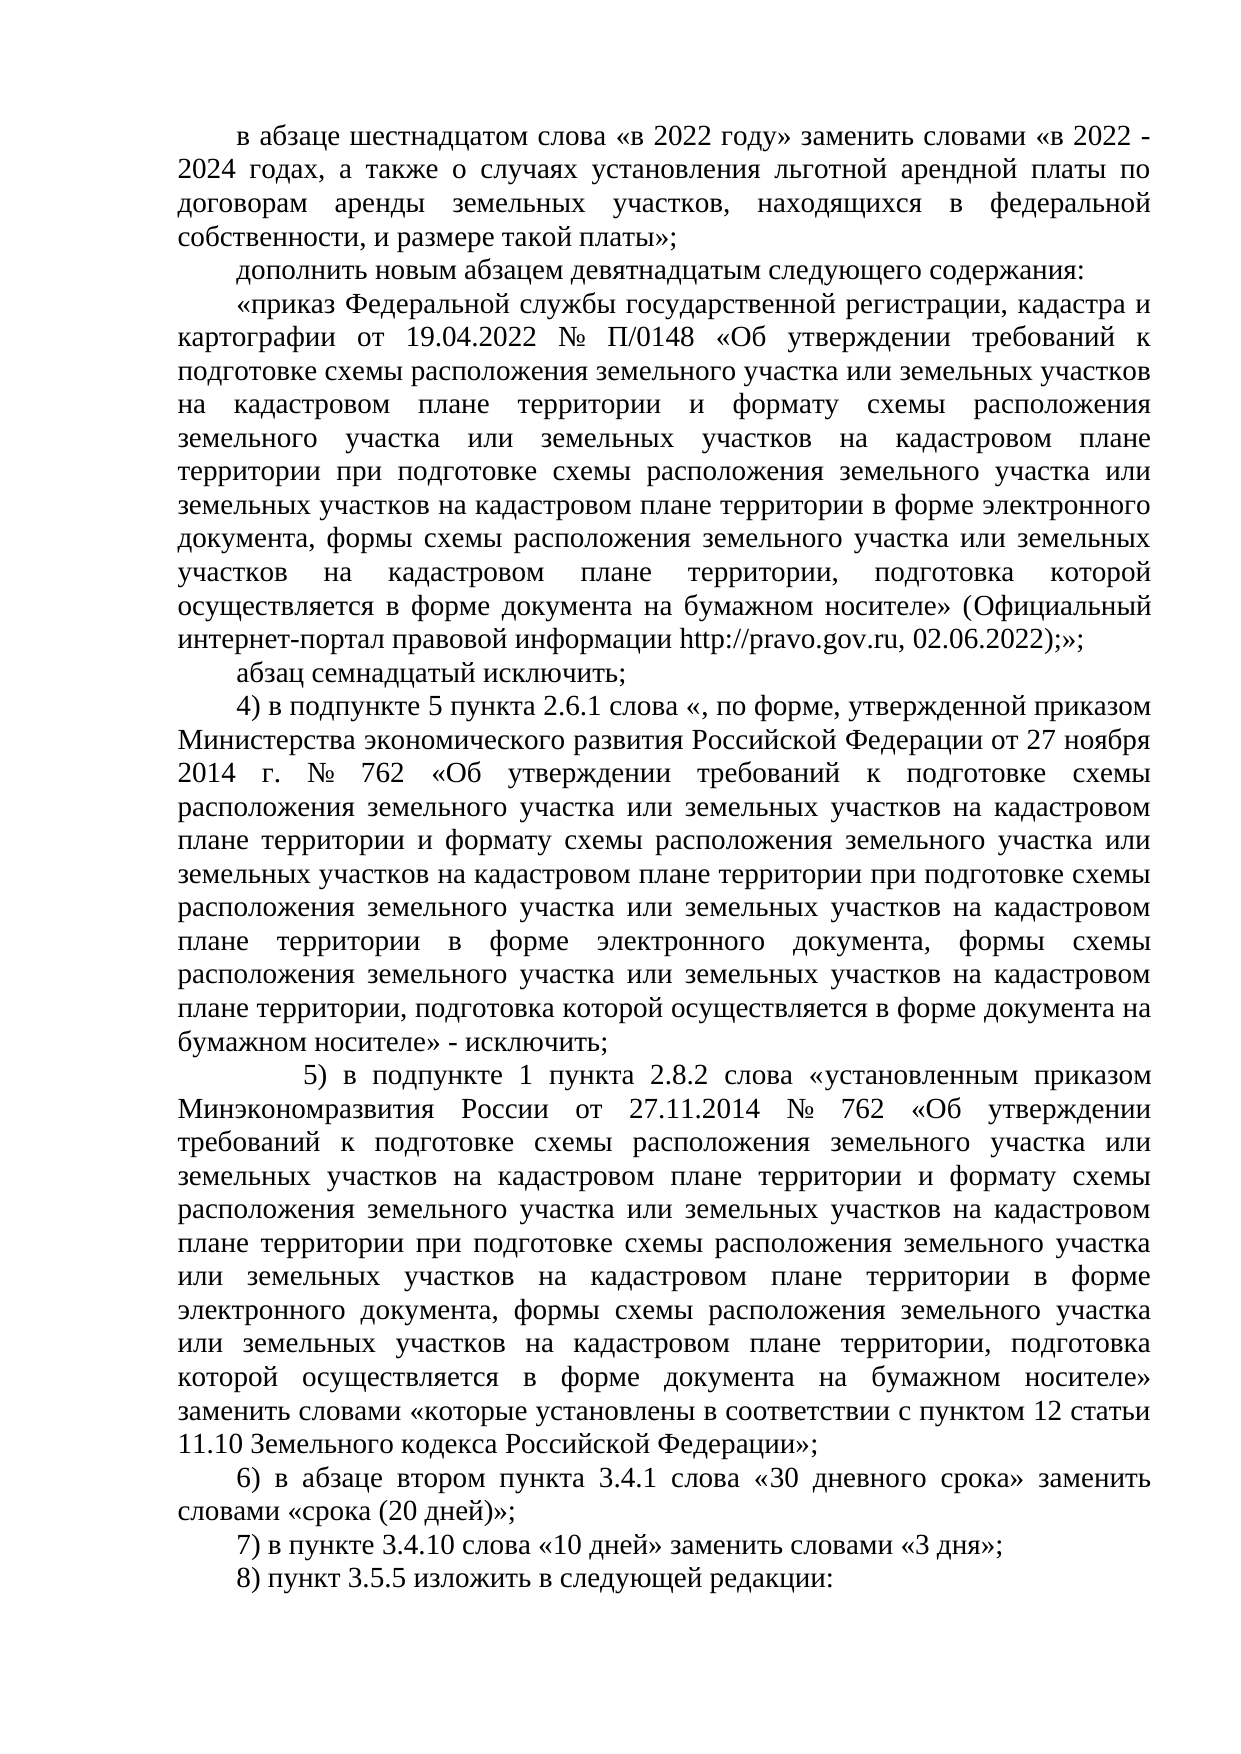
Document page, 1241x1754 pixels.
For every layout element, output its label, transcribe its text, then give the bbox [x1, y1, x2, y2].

text 6) в абзаце втором пункта 3.4.1 слова «30 дневного срока» заменить словами «срока (20 дней)»; [177, 1460, 1152, 1527]
text абзац семнадцатый исключить; [177, 655, 1152, 688]
text «приказ Федеральной службы государственной регистрации, кадастра и картографии от 19.04.2022 № П/0148 «Об утверждении требований к подготовке схемы расположения земельного участка или земельных участков на кадастровом плане территории и формату схемы расположения земельного участка или земельных участков на кадастровом плане территории при подготовке схемы расположения земельного участка или земельных участков на кадастровом плане территории в форме электронного документа, формы схемы расположения земельного участка или земельных участков на кадастровом плане территории, подготовка которой осуществляется в форме документа на бумажном носителе» (Официальный интернет-портал правовой информации http://pravo.gov.ru, 02.06.2022);»; [177, 286, 1152, 655]
text дополнить новым абзацем девятнадцатым следующего содержания: [177, 252, 1152, 286]
text в абзаце шестнадцатом слова «в 2022 году» заменить словами «в 2022 - 2024 годах, а также о случаях установления льготной арендной платы по договорам аренды земельных участков, находящихся в федеральной собственности, и размере такой платы»; [177, 118, 1152, 252]
text 4) в подпункте 5 пункта 2.6.1 слова «, по форме, утвержденной приказом Министерства экономического развития Российской Федерации от 27 ноября . № 762 «Об утверждении требований к подготовке схемы расположения земельного участка или земельных участков на кадастровом плане территории и формату схемы расположения земельного участка или земельных участков на кадастровом плане территории при подготовке схемы расположения земельного участка или земельных участков на кадастровом плане территории в форме электронного документа, формы схемы расположения земельного участка или земельных участков на кадастровом плане территории, подготовка которой осуществляется в форме документа на бумажном носителе» - исключить; [177, 688, 1152, 1057]
text 5) в подпункте 1 пункта 2.8.2 слова «установленным приказом Минэкономразвития России от 27.11.2014 № 762 «Об утверждении требований к подготовке схемы расположения земельного участка или земельных участков на кадастровом плане территории и формату схемы расположения земельного участка или земельных участков на кадастровом плане территории при подготовке схемы расположения земельного участка или земельных участков на кадастровом плане территории в форме электронного документа, формы схемы расположения земельного участка или земельных участков на кадастровом плане территории, подготовка которой осуществляется в форме документа на бумажном носителе» заменить словами «которые установлены в соответствии с пунктом 12 статьи 11.10 Земельного кодекса Российской Федерации»; [177, 1057, 1152, 1460]
text 7) в пункте 3.4.10 слова «10 дней» заменить словами «3 дня»; [177, 1527, 1152, 1560]
text 8) пункт 3.5.5 изложить в следующей редакции: [177, 1560, 1152, 1594]
